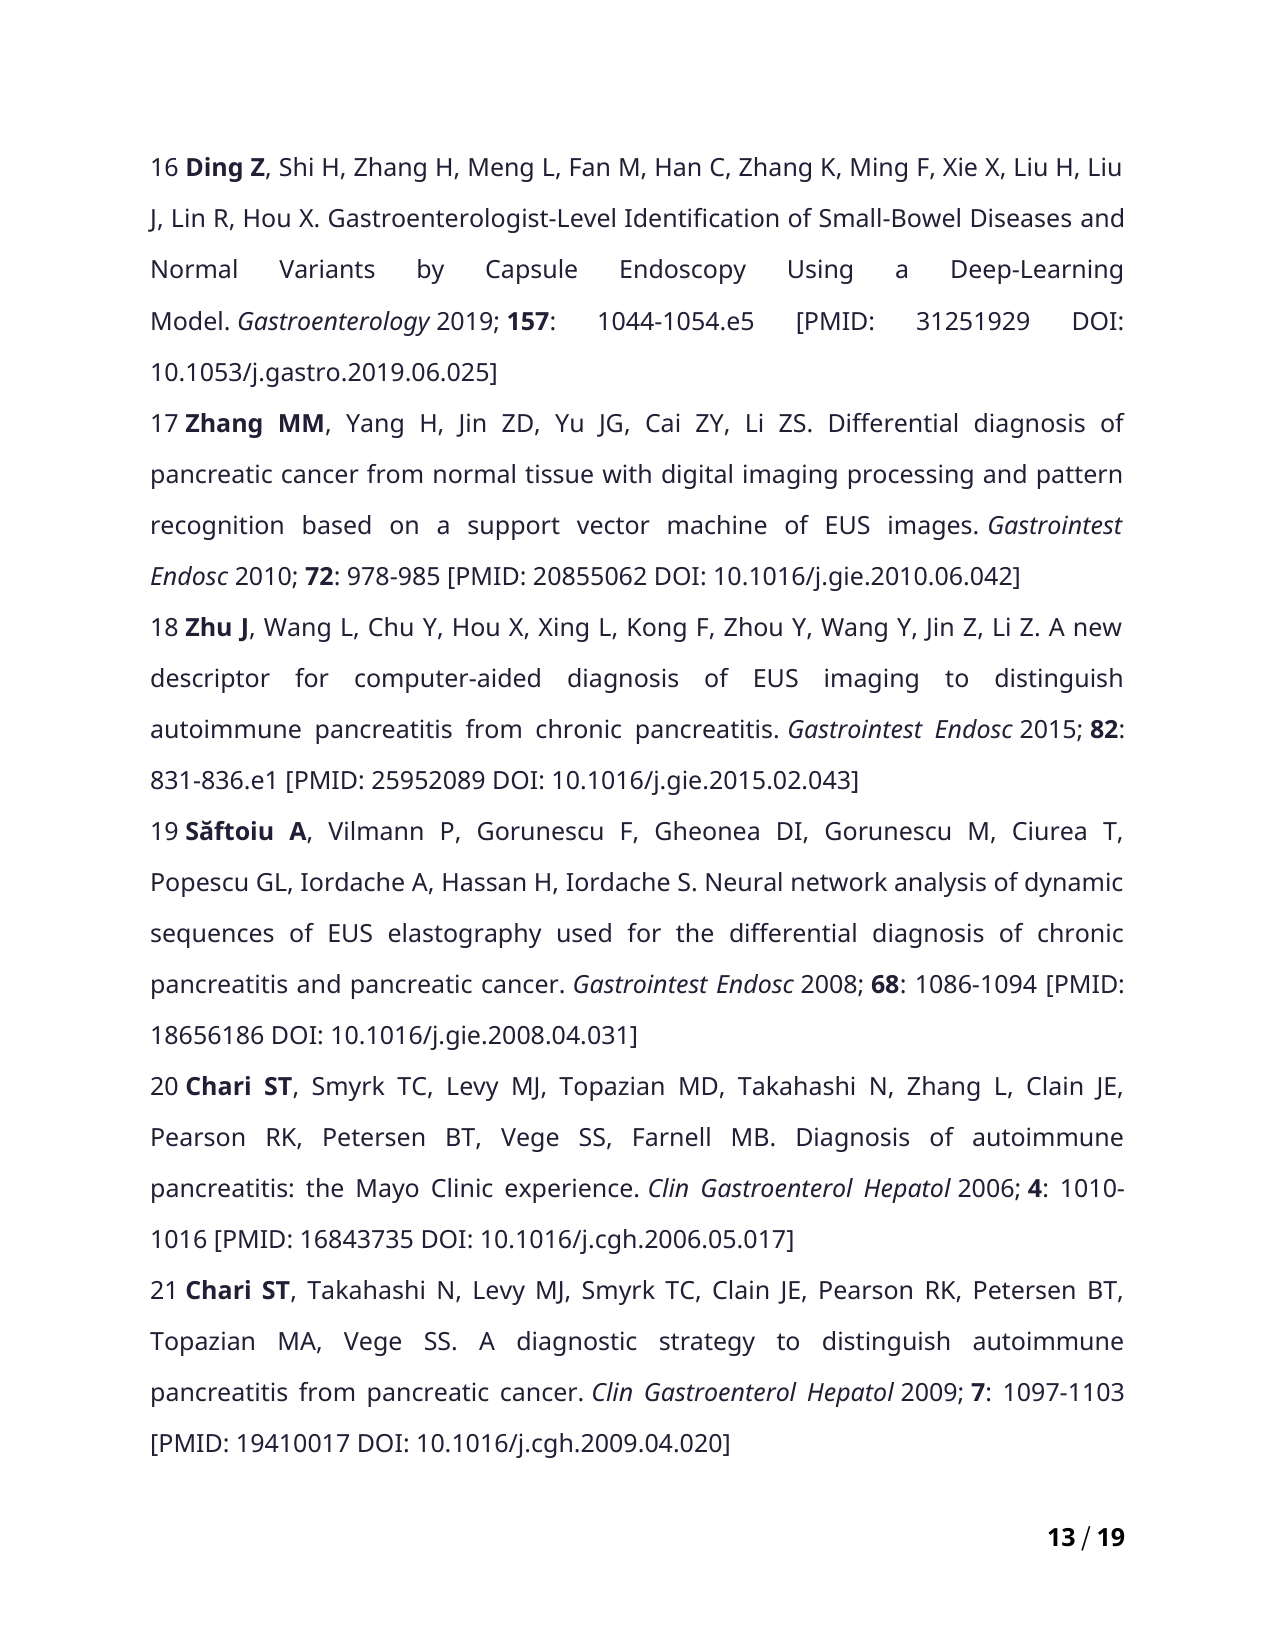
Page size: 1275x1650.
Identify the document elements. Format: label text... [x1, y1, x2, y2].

text 21 Chari ST, Takahashi N, Levy MJ, Smyrk TC, Clain JE, Pearson RK, Petersen BT, Topazian MA, Vege SS. A diagnostic strategy to distinguish autoimmune pancreatitis from pancreatic cancer. Clin Gastroenterol Hepatol 2009; 7: 1097-1103 [PMID: 19410017 DOI: 10.1016/j.cgh.2009.04.020] [150, 1273, 1125, 1460]
text 18 Zhu J, Wang L, Chu Y, Hou X, Xing L, Kong F, Zhou Y, Wang Y, Jin Z, Li Z. A new descriptor for computer-aided diagnosis of EUS imaging to distinguish autoimmune pancreatitis from chronic pancreatitis. Gastrointest Endosc 2015; 82: 831-836.e1 [PMID: 25952089 DOI: 10.1016/j.gie.2015.02.043] [150, 609, 1125, 797]
text 20 Chari ST, Smyrk TC, Levy MJ, Topazian MD, Takahashi N, Zhang L, Clain JE, Pearson RK, Petersen BT, Vege SS, Farnell MB. Diagnosis of autoimmune pancreatitis: the Mayo Clinic experience. Clin Gastroenterol Hepatol 2006; 4: 1010-1016 [PMID: 16843735 DOI: 10.1016/j.cgh.2006.05.017] [150, 1069, 1125, 1256]
text 19 Săftoiu A, Vilmann P, Gorunescu F, Gheonea DI, Gorunescu M, Ciurea T, Popescu GL, Iordache A, Hassan H, Iordache S. Neural network analysis of dynamic sequences of EUS elastography used for the differential diagnosis of chronic pancreatitis and pancreatic cancer. Gastrointest Endosc 2008; 68: 1086-1094 [PMID: 18656186 DOI: 10.1016/j.gie.2008.04.031] [150, 813, 1125, 1052]
text 17 Zhang MM, Yang H, Jin ZD, Yu JG, Cai ZY, Li ZS. Differential diagnosis of pancreatic cancer from normal tissue with digital imaging processing and pattern recognition based on a support vector machine of EUS images. Gastrointest Endosc 2010; 72: 978-985 [PMID: 20855062 DOI: 10.1016/j.gie.2010.06.042] [150, 405, 1125, 592]
text 16 Ding Z, Shi H, Zhang H, Meng L, Fan M, Han C, Zhang K, Ming F, Xie X, Liu H, Liu J, Lin R, Hou X. Gastroenterologist-Level Identification of Small-Bowel Diseases and Normal Variants by Capsule Endoscopy Using a Deep-Learning Model. Gastroenterology 2019; 157: 1044-1054.e5 [PMID: 31251929 DOI: 10.1053/j.gastro.2019.06.025] [150, 150, 1125, 388]
